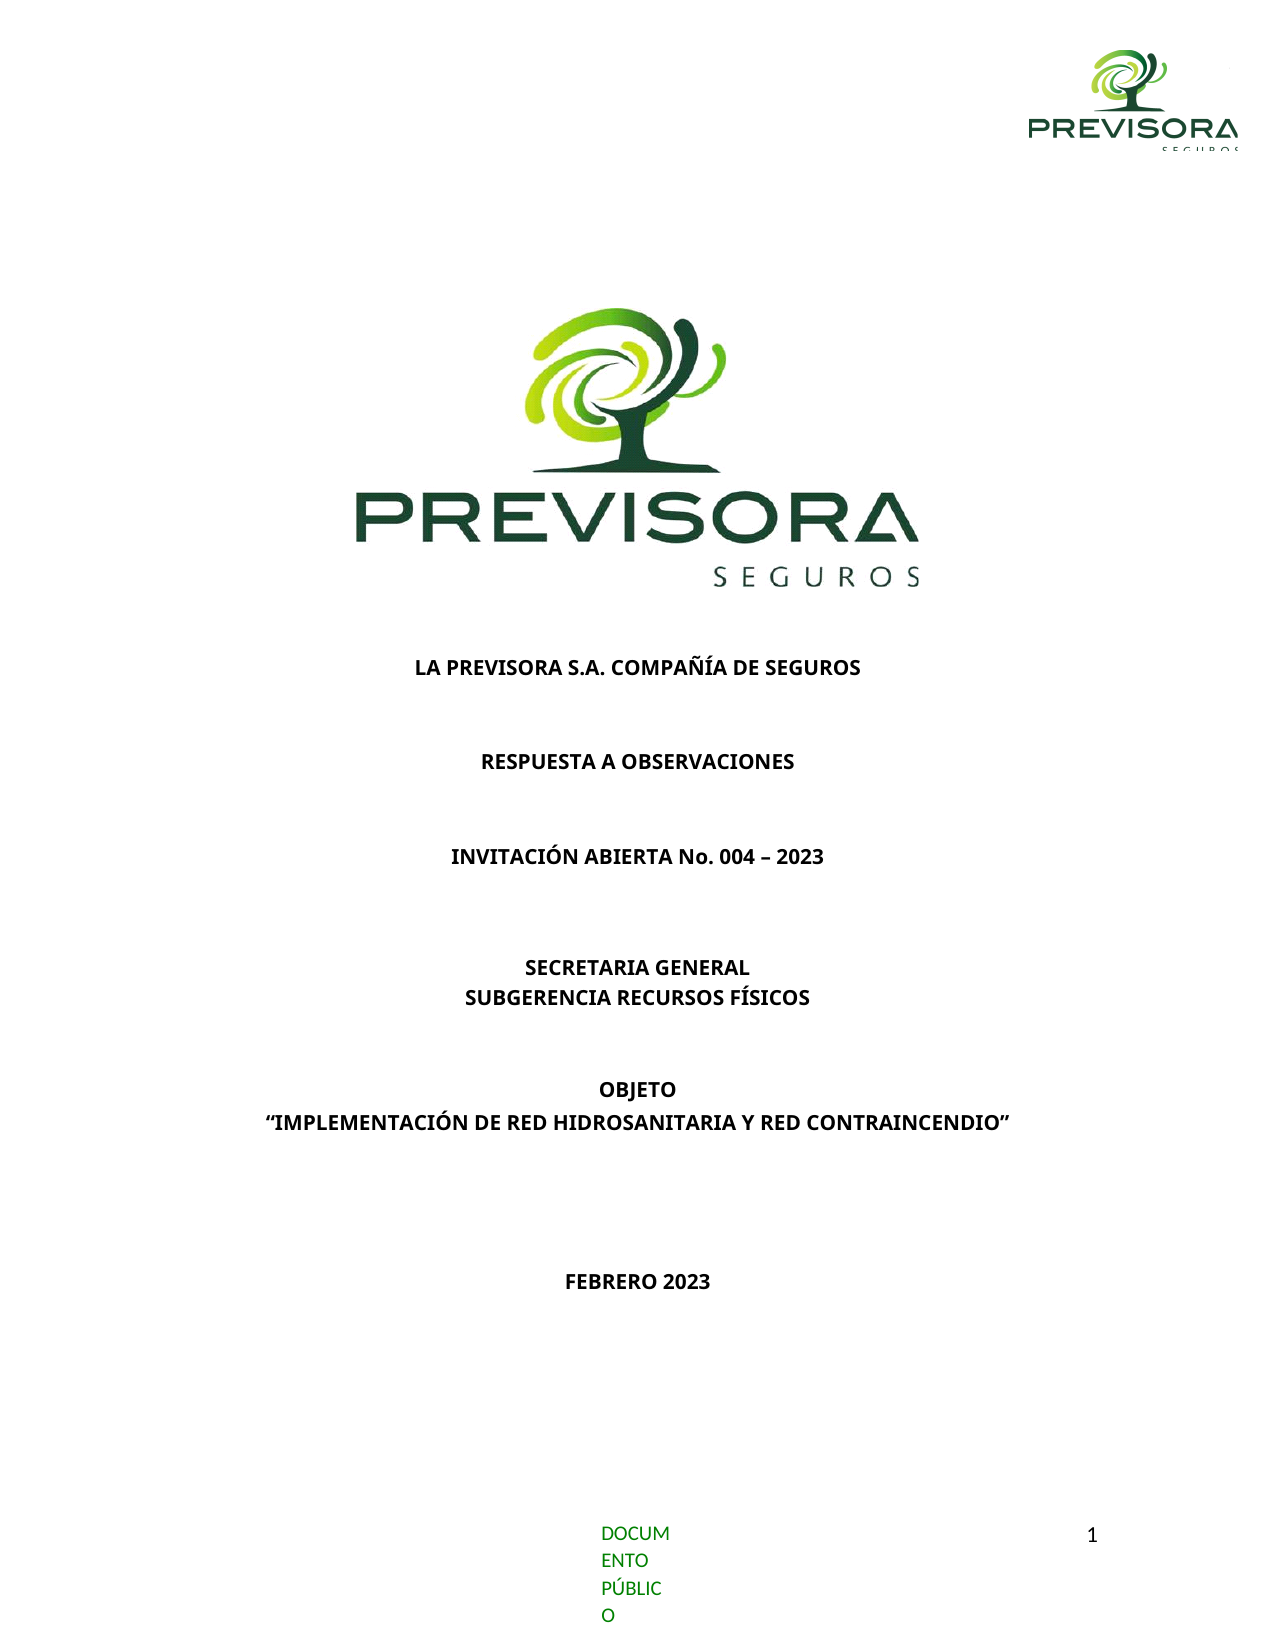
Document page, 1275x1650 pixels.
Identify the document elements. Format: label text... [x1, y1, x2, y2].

text INVITACIÓN ABIERTA No. 004 – 2023 [177, 842, 1098, 871]
text OBJETO [177, 1075, 1098, 1103]
text “IMPLEMENTACIÓN DE RED HIDROSANITARIA Y RED CONTRAINCENDIO” [177, 1108, 1098, 1136]
text FEBRERO 2023 [177, 1267, 1098, 1296]
text RESPUESTA A OBSERVACIONES [177, 747, 1098, 776]
text LA PREVISORA S.A. COMPAÑÍA DE SEGUROS [177, 653, 1098, 681]
text SECRETARIA GENERAL [177, 953, 1098, 981]
text SUBGERENCIA RECURSOS FÍSICOS [177, 983, 1098, 1012]
picture [1028, 50, 1238, 150]
